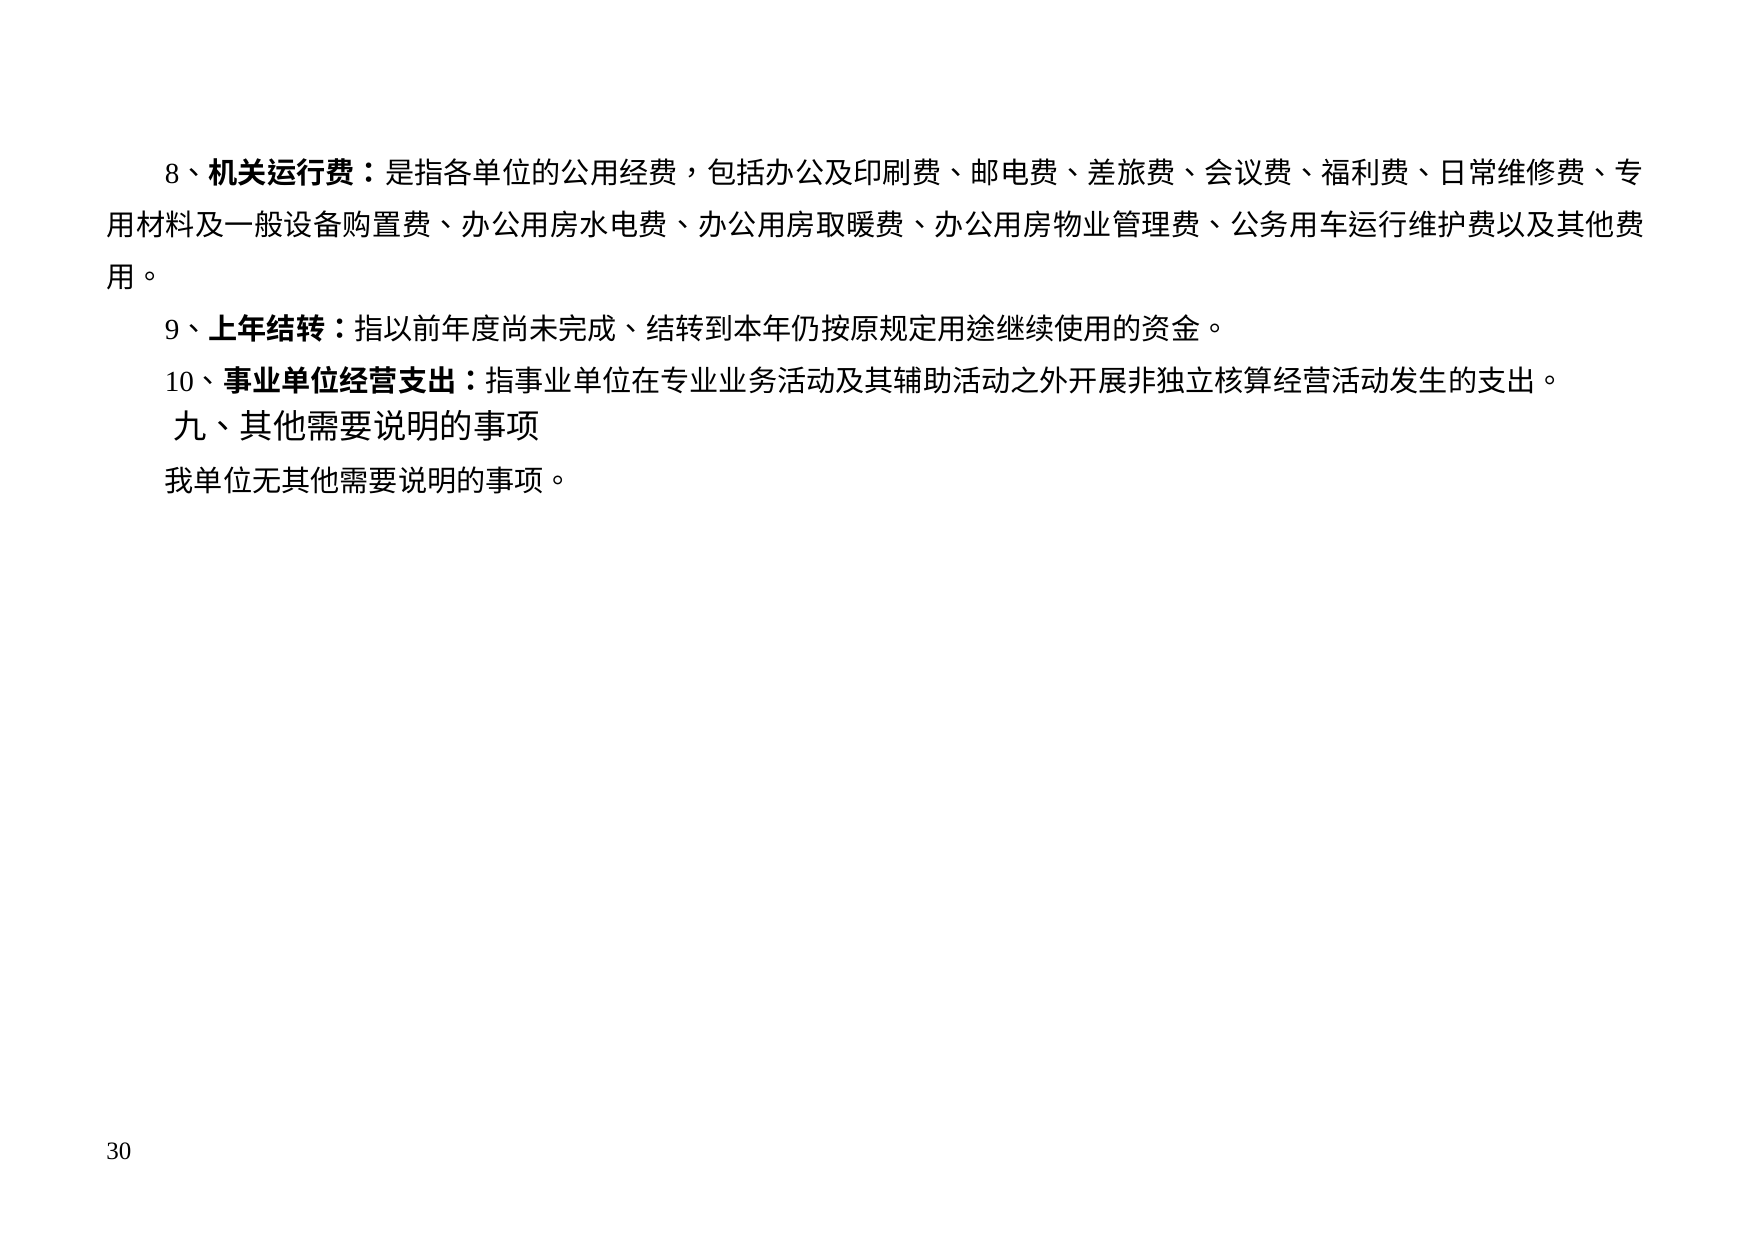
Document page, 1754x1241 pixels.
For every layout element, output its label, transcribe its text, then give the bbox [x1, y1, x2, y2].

text 8、机关运行费：是指各单位的公用经费，包括办公及印刷费、邮电费、差旅费、会议费、福利费、日常维修费、专用材料及一般设备购置费、办公用房水电费、办公用房取暖费、办公用房物业管理费、公务用车运行维护费以及其他费用。 [106, 142, 1648, 298]
text 9、上年结转：指以前年度尚未完成、结转到本年仍按原规定用途继续使用的资金。 [106, 298, 1648, 350]
text 九、其他需要说明的事项 [106, 403, 1648, 449]
text 10、事业单位经营支出：指事业单位在专业业务活动及其辅助活动之外开展非独立核算经营活动发生的支出。 [106, 350, 1648, 402]
text 我单位无其他需要说明的事项。 [106, 450, 1648, 502]
